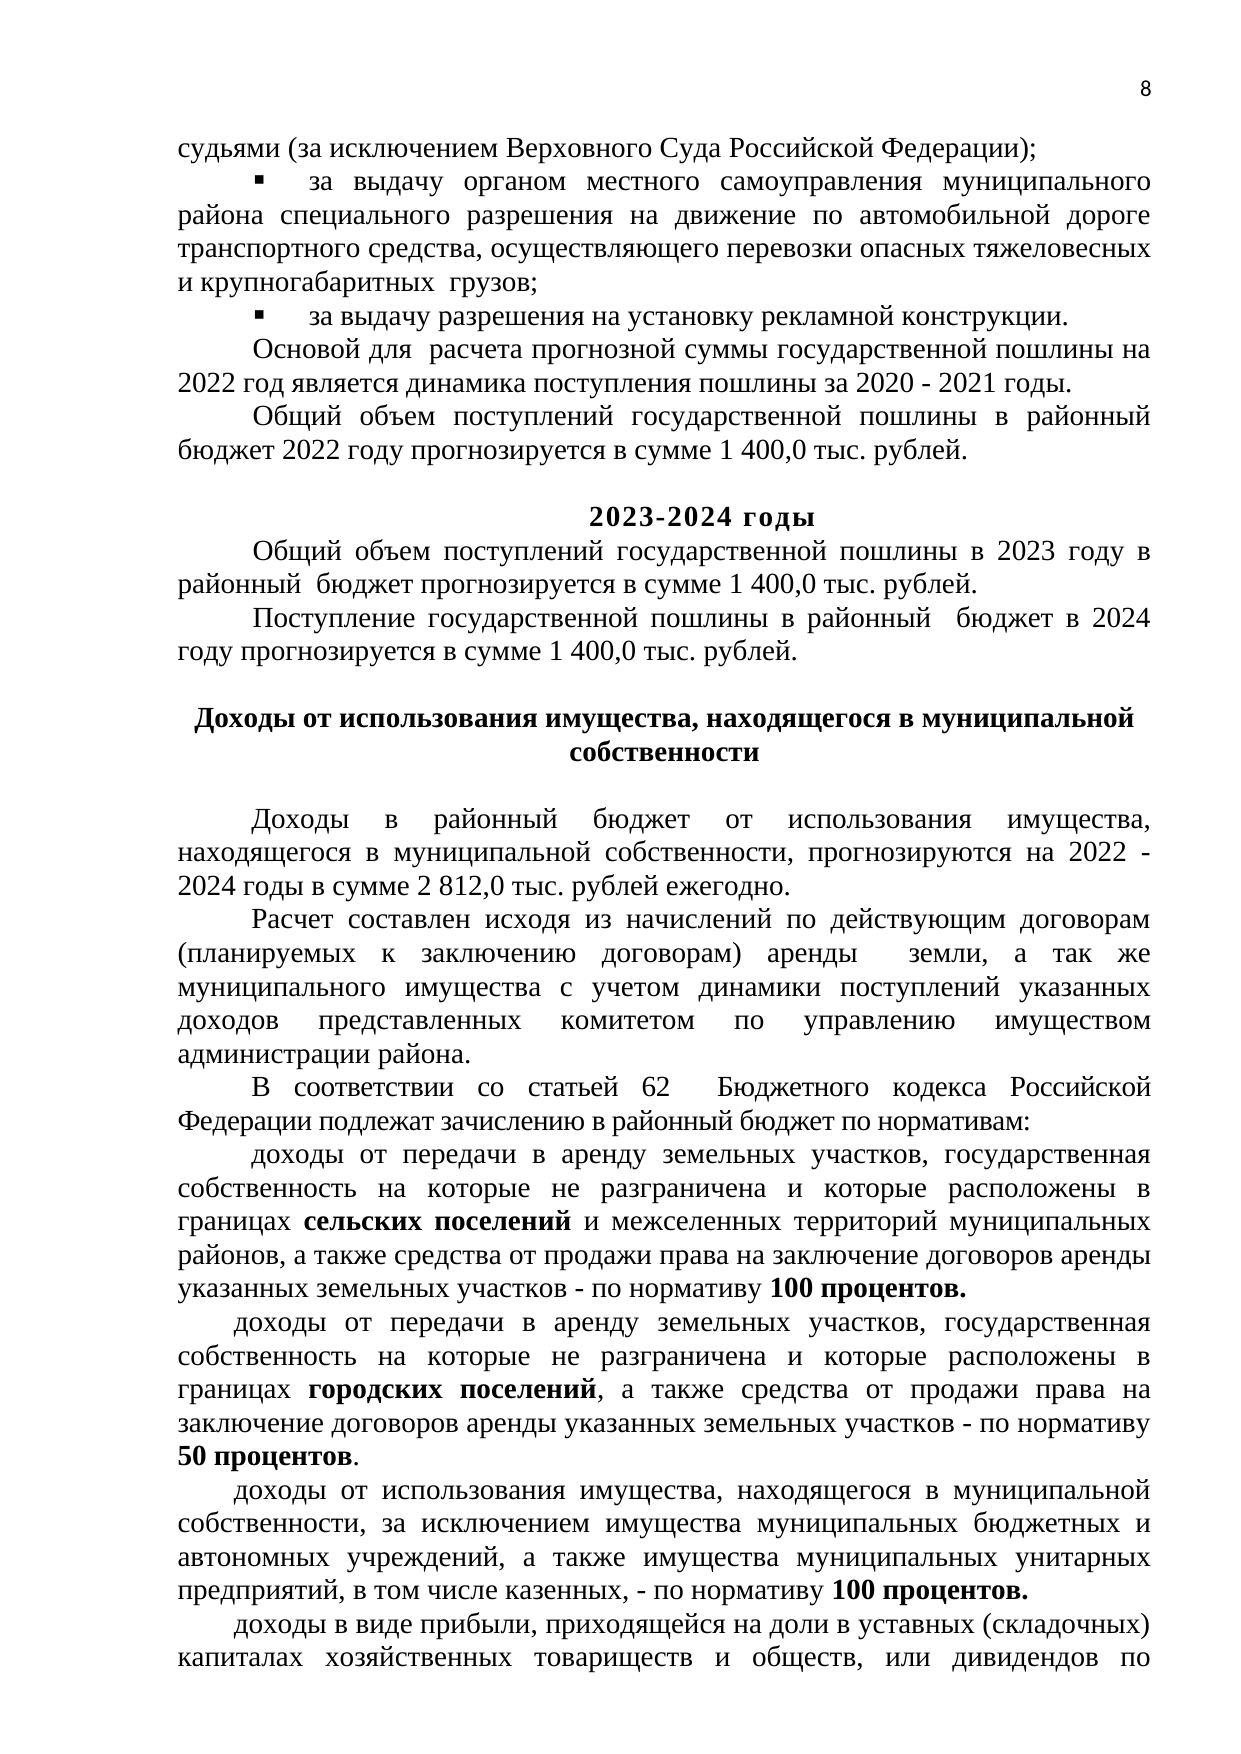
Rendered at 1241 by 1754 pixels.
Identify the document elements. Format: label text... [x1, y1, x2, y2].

text Общий объем поступлений государственной пошлины в районный бюджет 2022 году прогнозируется в сумме 1 400,0 тыс. рублей. [177, 398, 1152, 466]
text Расчет составлен исходя из начислений по действующим договорам (планируемых к заключению договорам) аренды земли, а так же муниципального имущества с учетом динамики поступлений указанных доходов представленных комитетом по управлению имуществом администрации района. [177, 902, 1152, 1069]
text доходы от использования имущества, находящегося в муниципальной собственности, за исключением имущества муниципальных бюджетных и автономных учреждений, а также имущества муниципальных унитарных предприятий, в том числе казенных, - по нормативу 100 процентов. [177, 1472, 1152, 1606]
text Доходы от использования имущества, находящегося в муниципальной собственности [177, 700, 1152, 767]
text доходы от передачи в аренду земельных участков, государственная собственность на которые не разграничена и которые расположены в границах городских поселений, а также средства от продажи права на заключение договоров аренды указанных земельных участков - по нормативу 50 процентов. [177, 1304, 1152, 1472]
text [177, 1606, 1152, 1673]
text 2023-2024 годы [177, 499, 1152, 533]
text Общий объем поступлений государственной пошлины в 2023 году в районный бюджет прогнозируется в сумме 1 400,0 тыс. рублей. [177, 533, 1152, 600]
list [177, 130, 1152, 163]
list за выдачу разрешения на установку рекламной конструкции. [177, 298, 1152, 331]
text Основой для расчета прогнозной суммы государственной пошлины на 2022 год является динамика поступления пошлины за 2020 - 2021 годы. [177, 331, 1152, 398]
text доходы от передачи в аренду земельных участков, государственная собственность на которые не разграничена и которые расположены в границах сельских поселений и межселенных территорий муниципальных районов, а также средства от продажи права на заключение договоров аренды указанных земельных участков - по нормативу 100 процентов. [177, 1136, 1152, 1304]
text В соответствии со статьей 62 Бюджетного кодекса Российской Федерации подлежат зачислению в районный бюджет по нормативам: [177, 1069, 1152, 1136]
list за выдачу органом местного самоуправления муниципального района специального разрешения на движение по автомобильной дороге транспортного средства, осуществляющего перевозки опасных тяжеловесных и крупногабаритных грузов; [177, 163, 1152, 298]
text Поступление государственной пошлины в районный бюджет в 2024 году прогнозируется в сумме 1 400,0 тыс. рублей. [177, 600, 1152, 667]
text Доходы в районный бюджет от использования имущества, находящегося в муниципальной собственности, прогнозируются на 2022 -2024 годы в сумме 2 812,0 тыс. рублей ежегодно. [177, 801, 1152, 902]
